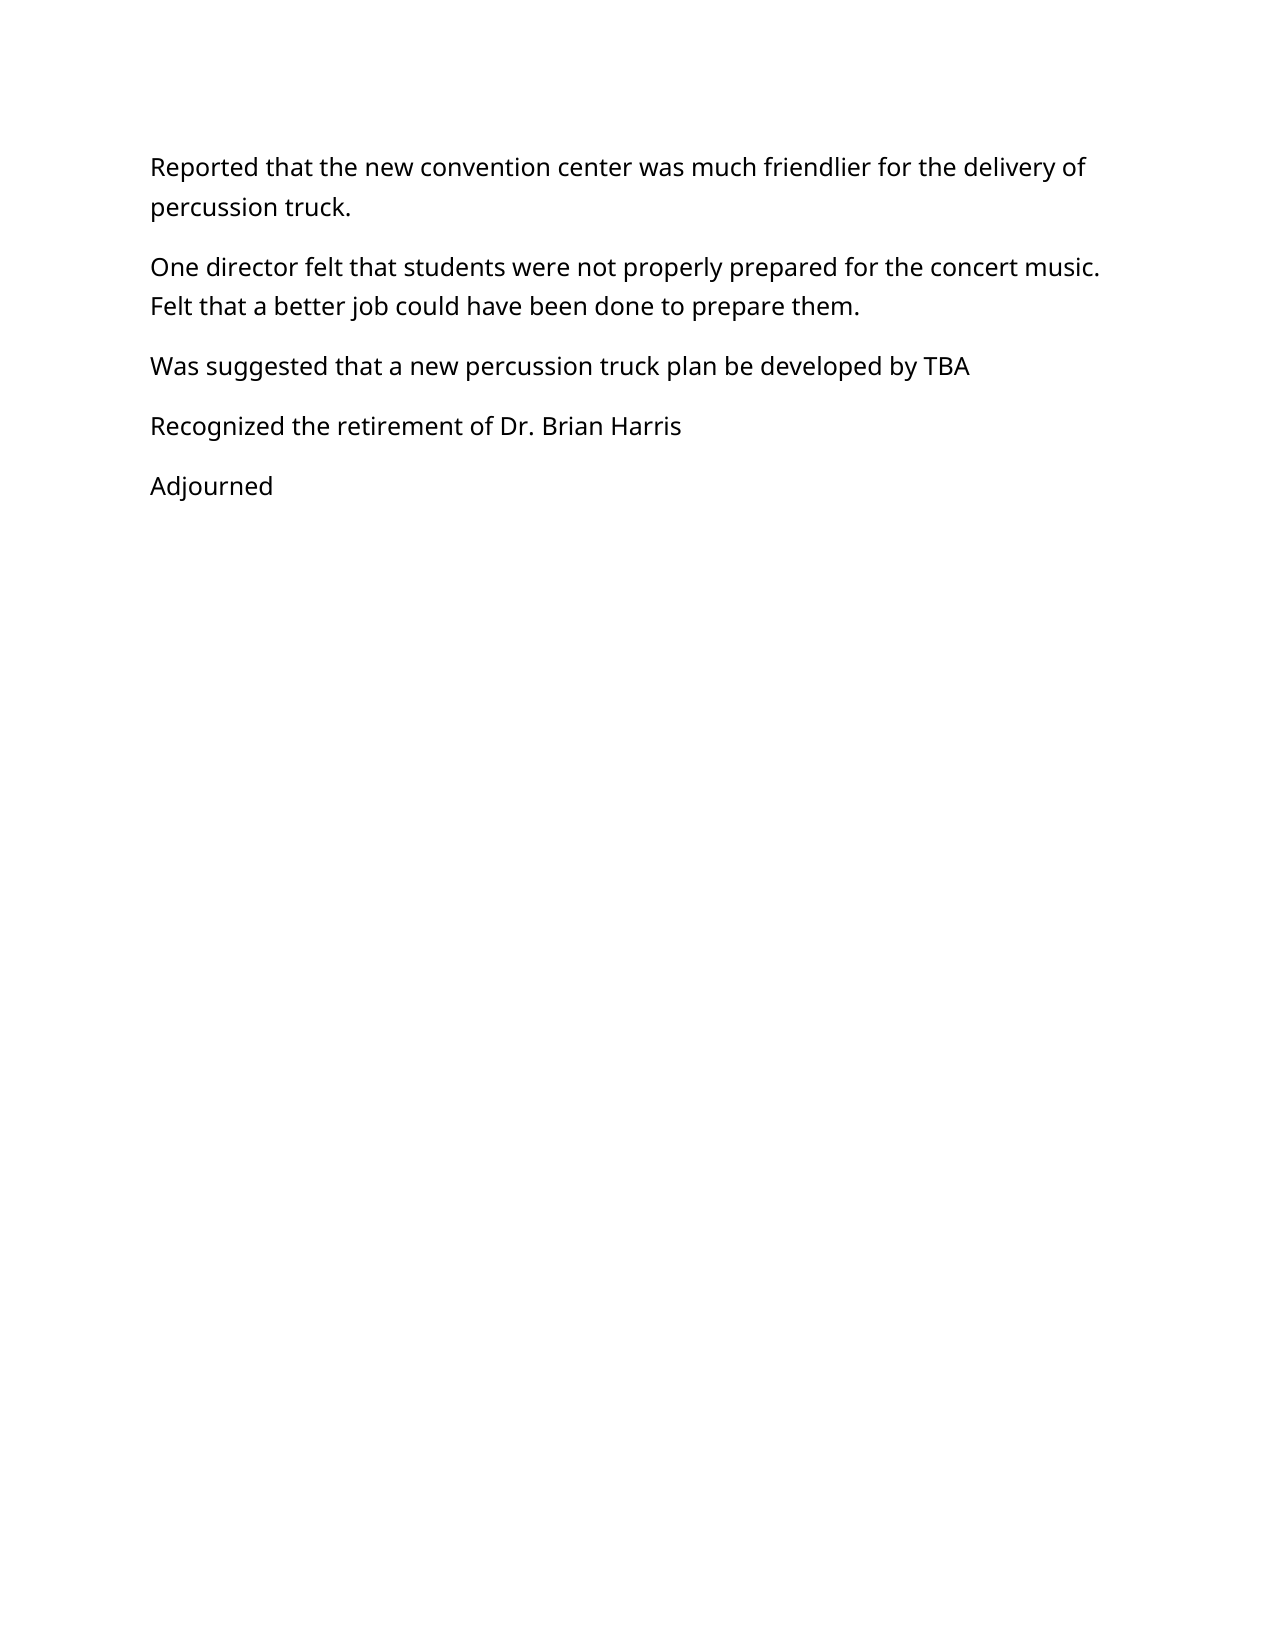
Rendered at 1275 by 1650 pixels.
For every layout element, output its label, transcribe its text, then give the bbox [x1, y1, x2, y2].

text Adjourned [150, 468, 1125, 502]
text Recognized the retirement of Dr. Brian Harris [150, 408, 1125, 442]
text One director felt that students were not properly prepared for the concert music. Felt that a better job could have been done to prepare them. [150, 249, 1125, 322]
text Was suggested that a new percussion truck plan be developed by TBA [150, 348, 1125, 382]
text Reported that the new convention center was much friendlier for the delivery of percussion truck. [150, 150, 1125, 223]
